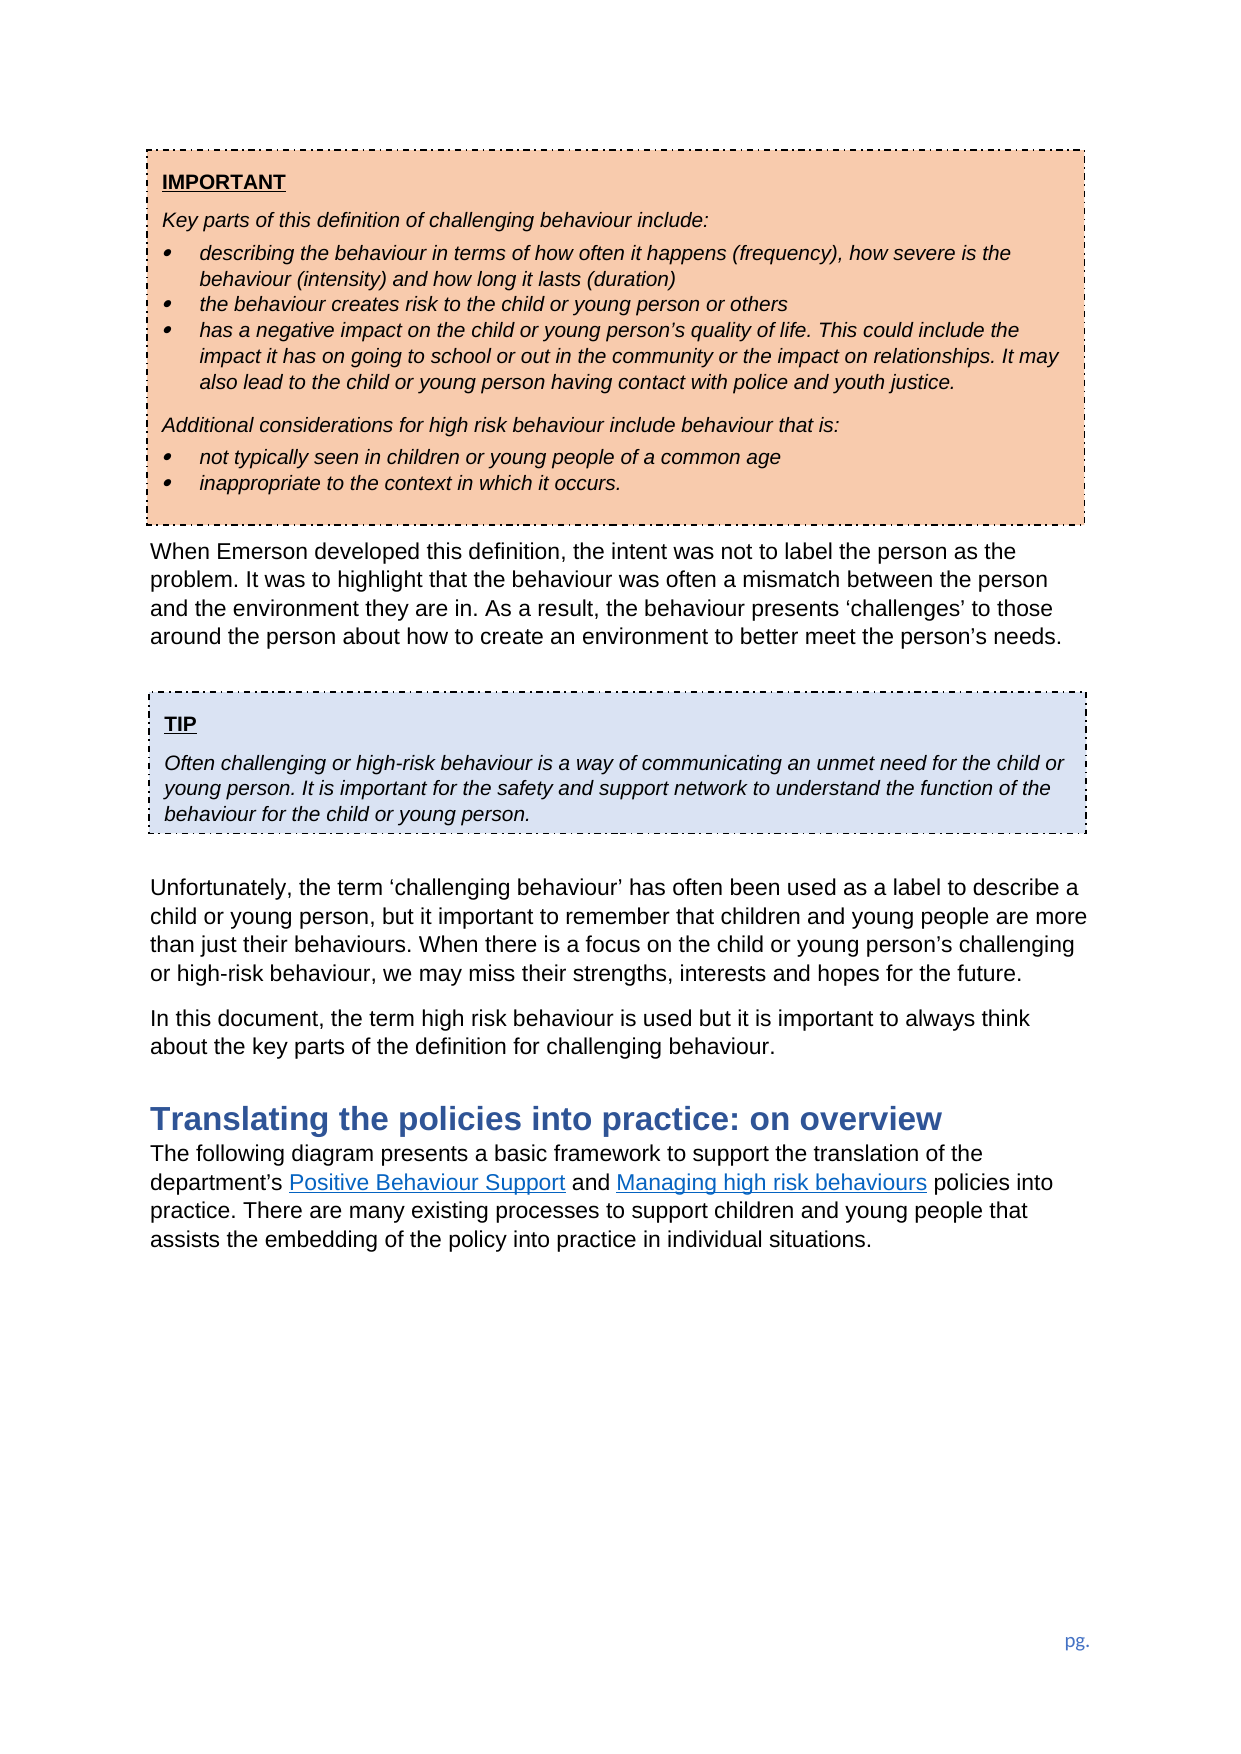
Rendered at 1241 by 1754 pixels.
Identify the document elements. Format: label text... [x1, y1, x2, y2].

subtitle Translating the policies into practice: on overview [150, 1099, 1090, 1137]
list When Emerson developed this definition, the intent was not to label the person as the problem. It was to highlight that the behaviour was often a mismatch between the person and the environment they are in. As a result, the behaviour presents ‘challenges’ to those around the person about how to create an environment to better meet the person’s needs. [150, 150, 1090, 649]
text Unfortunately, the term ‘challenging behaviour’ has often been used as a label to describe a child or young person, but it important to remember that children and young people are more than just their behaviours. When there is a focus on the child or young person’s challenging or high-risk behaviour, we may miss their strengths, interests and hopes for the future. [150, 677, 1090, 986]
text The following diagram presents a basic framework to support the translation of the department’s Positive Behaviour Support and Managing high risk behaviours policies into practice. There are many existing processes to support children and young people that assists the embedding of the policy into practice in individual situations. [150, 1140, 1090, 1252]
text In this document, the term high risk behaviour is used but it is important to always think about the key parts of the definition for challenging behaviour. [150, 1004, 1090, 1059]
